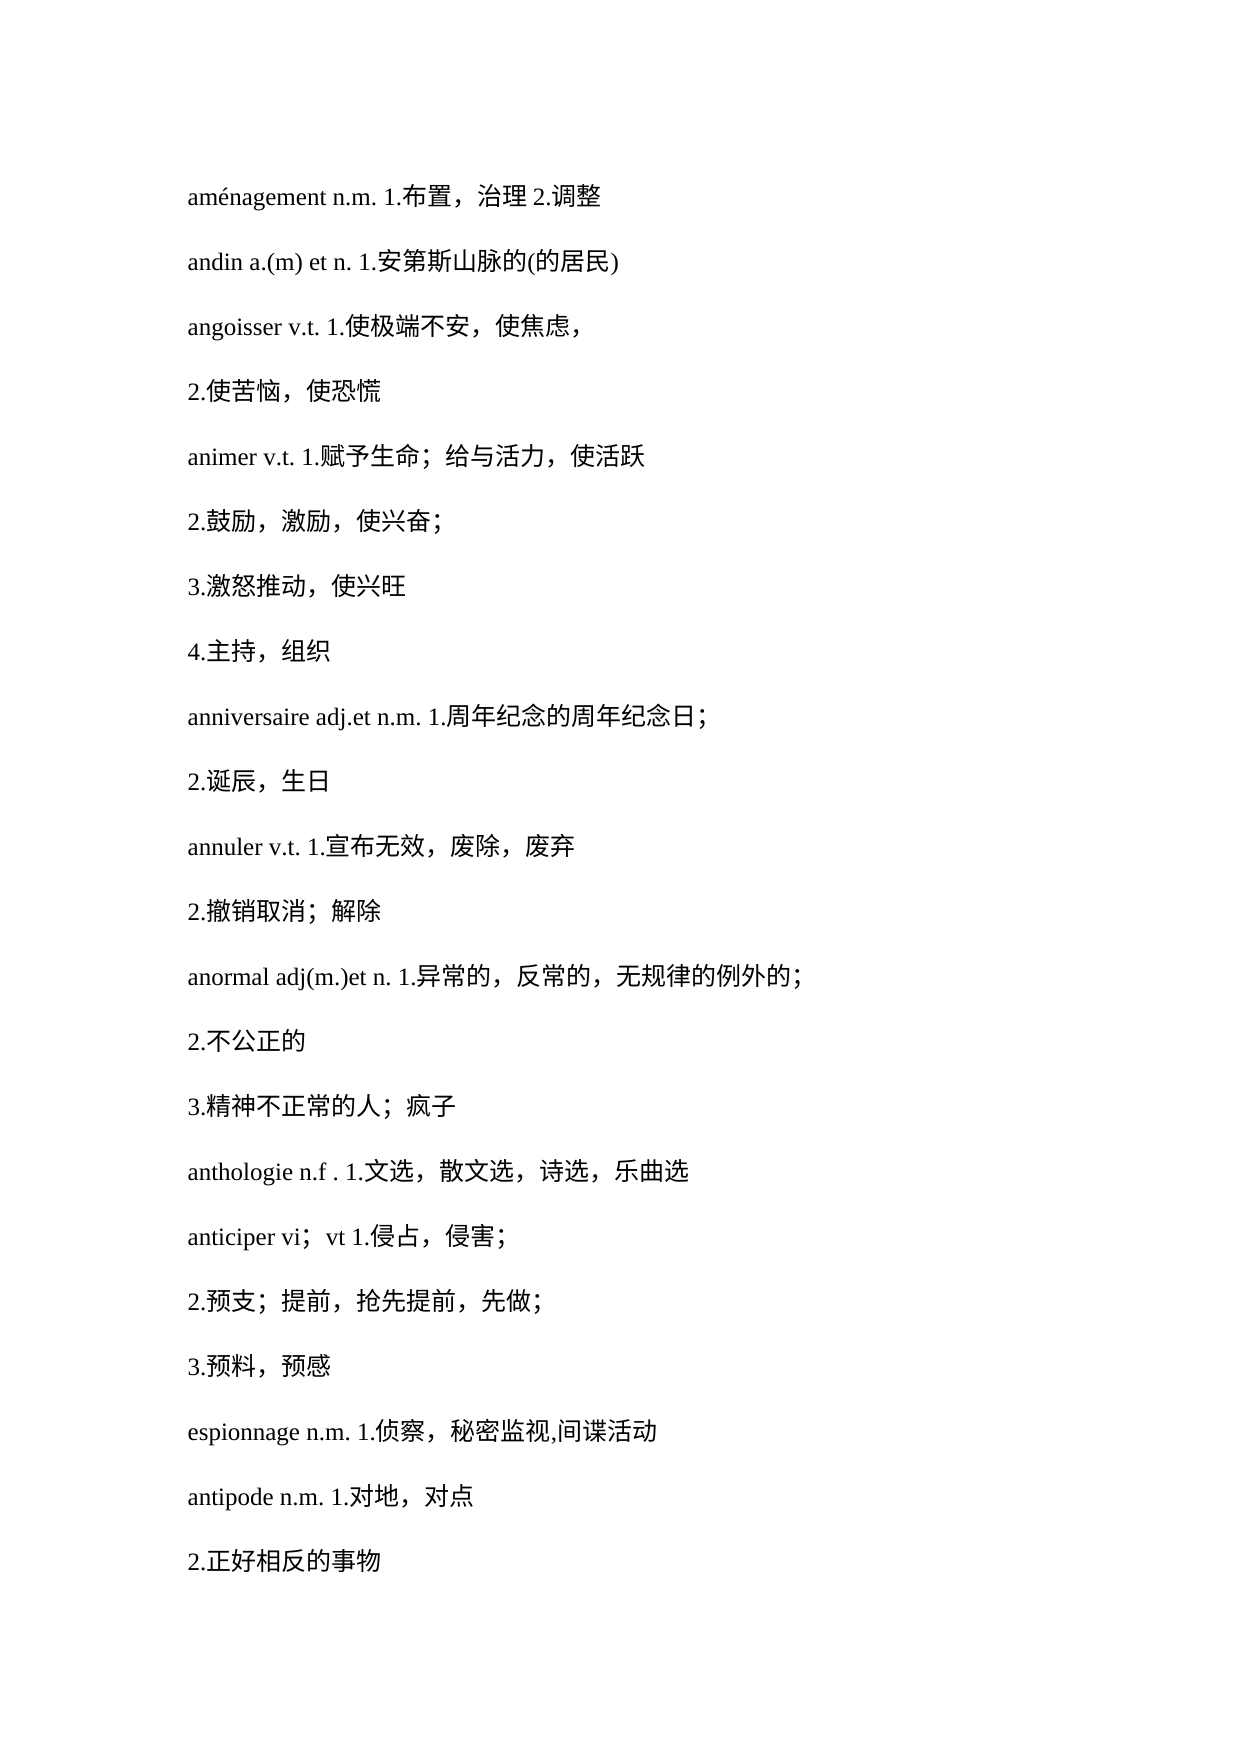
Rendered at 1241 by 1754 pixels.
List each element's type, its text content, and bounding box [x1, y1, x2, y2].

text andin a.(m) et n. 1.安第斯山脉的(的居民) [187, 227, 1053, 292]
text anthologie n.f . 1.文选，散文选，诗选，乐曲选 [187, 1137, 1053, 1202]
text 3.激怒推动，使兴旺 [187, 552, 1053, 617]
text anniversaire adj.et n.m. 1.周年纪念的周年纪念日； [187, 682, 1053, 747]
text 4.主持，组织 [187, 617, 1053, 682]
text anormal adj(m.)et n. 1.异常的，反常的，无规律的例外的； [187, 942, 1053, 1007]
text angoisser v.t. 1.使极端不安，使焦虑， [187, 292, 1053, 357]
text 2.预支；提前，抢先提前，先做； [187, 1267, 1053, 1332]
text 2.不公正的 [187, 1007, 1053, 1072]
text 3.精神不正常的人；疯子 [187, 1072, 1053, 1137]
text antipode n.m. 1.对地，对点 [187, 1462, 1053, 1527]
text animer v.t. 1.赋予生命；给与活力，使活跃 [187, 422, 1053, 487]
text anticiper vi；vt 1.侵占，侵害； [187, 1202, 1053, 1267]
text 2.正好相反的事物 [187, 1527, 1053, 1592]
text annuler v.t. 1.宣布无效，废除，废弃 [187, 812, 1053, 877]
text 2.鼓励，激励，使兴奋； [187, 487, 1053, 552]
text 2.使苦恼，使恐慌 [187, 357, 1053, 422]
text espionnage n.m. 1.侦察，秘密监视,间谍活动 [187, 1397, 1053, 1462]
text aménagement n.m. 1.布置，治理 2.调整 [187, 162, 1053, 227]
text 3.预料，预感 [187, 1332, 1053, 1397]
text 2.撤销取消；解除 [187, 877, 1053, 942]
text 2.诞辰，生日 [187, 747, 1053, 812]
